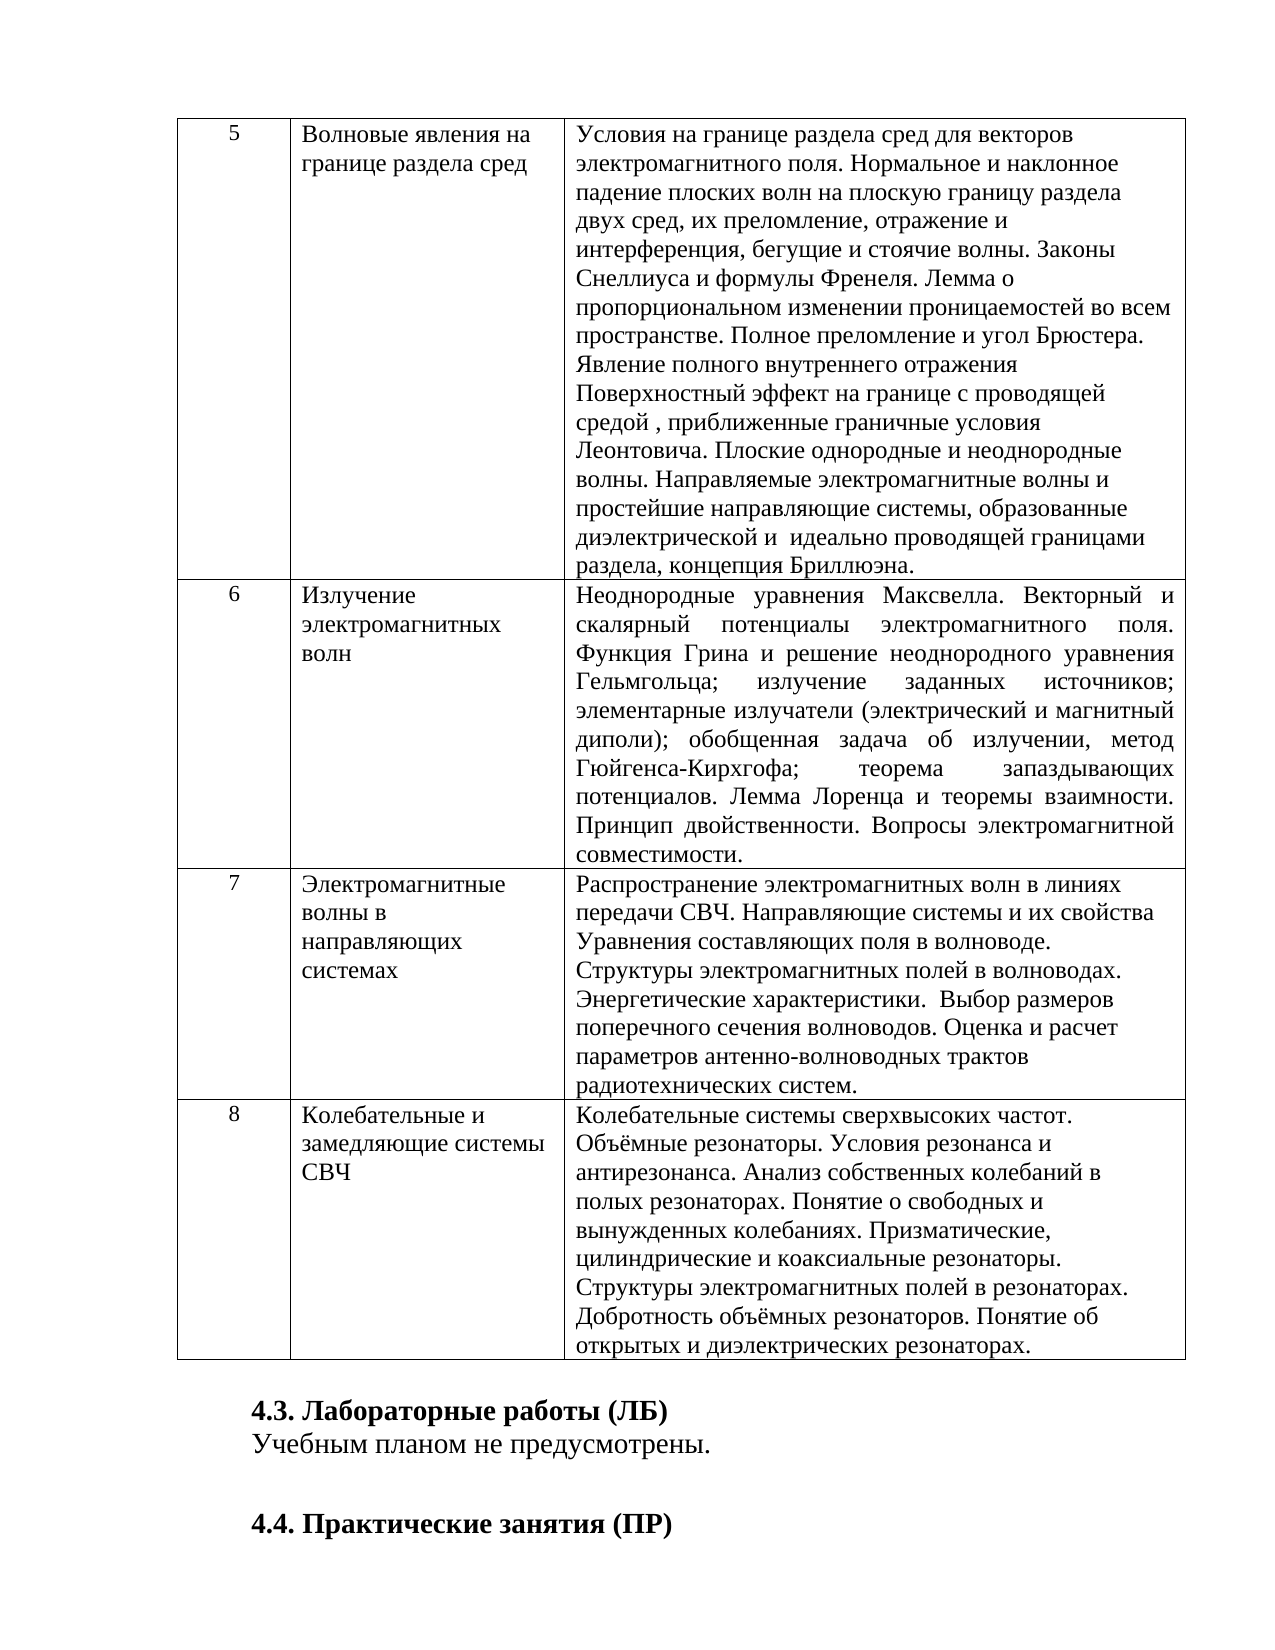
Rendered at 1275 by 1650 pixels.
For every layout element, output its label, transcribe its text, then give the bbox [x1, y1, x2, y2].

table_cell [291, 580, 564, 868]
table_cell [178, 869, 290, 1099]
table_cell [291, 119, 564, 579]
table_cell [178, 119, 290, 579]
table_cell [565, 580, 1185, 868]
text 4.3. Лабораторные работы (ЛБ) [177, 1393, 1186, 1427]
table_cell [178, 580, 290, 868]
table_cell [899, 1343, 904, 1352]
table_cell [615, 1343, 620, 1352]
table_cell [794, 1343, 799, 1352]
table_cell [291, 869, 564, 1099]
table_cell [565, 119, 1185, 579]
text Учебным планом не предусмотрены. [177, 1427, 1186, 1460]
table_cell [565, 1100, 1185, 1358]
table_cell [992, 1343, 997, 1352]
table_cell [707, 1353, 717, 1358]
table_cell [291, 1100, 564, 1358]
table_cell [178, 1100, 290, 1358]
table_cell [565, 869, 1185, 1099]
text 4.4. Практические занятия (ПР) [177, 1506, 1186, 1540]
